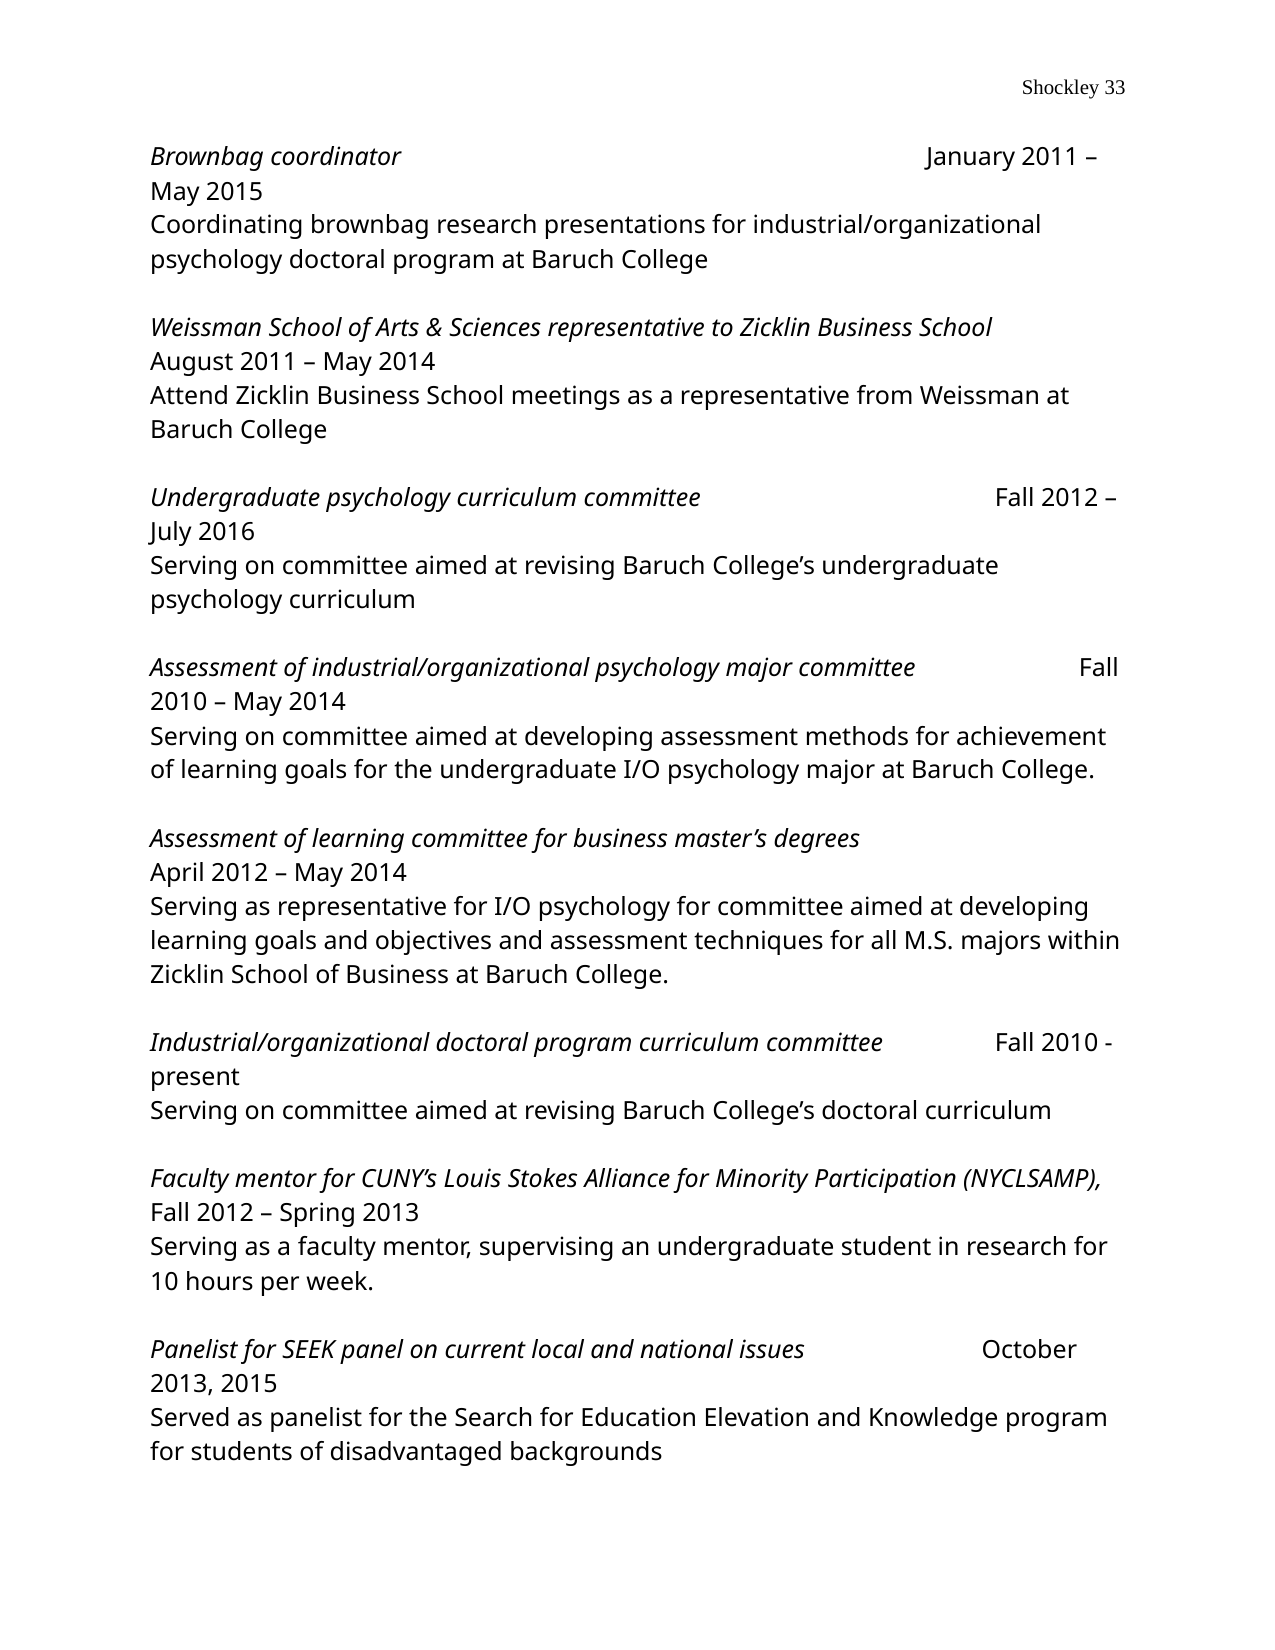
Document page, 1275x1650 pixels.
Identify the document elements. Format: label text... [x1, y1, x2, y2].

text Serving on committee aimed at revising Baruch College’s undergraduate psychology curriculum [150, 548, 1125, 616]
text Served as panelist for the Search for Education Elevation and Knowledge program for students of disadvantaged backgrounds [150, 1399, 1125, 1467]
text Panelist for SEEK panel on current local and national issues October 2013, 2015 [150, 1331, 1125, 1399]
text Serving on committee aimed at revising Baruch College’s doctoral curriculum [150, 1093, 1125, 1127]
text Serving as a faculty mentor, supervising an undergraduate student in research for 10 hours per week. [150, 1229, 1125, 1297]
text Faculty mentor for CUNY’s Louis Stokes Alliance for Minority Participation (NYCLSAMP), Fall 2012 – Spring 2013 [150, 1161, 1125, 1229]
text Coordinating brownbag research presentations for industrial/organizational psychology doctoral program at Baruch College [150, 207, 1125, 275]
text Attend Zicklin Business School meetings as a representative from Weissman at Baruch College [150, 377, 1125, 446]
text Brownbag coordinator January 2011 – May 2015 [150, 139, 1125, 207]
text Serving on committee aimed at developing assessment methods for achievement of learning goals for the undergraduate I/O psychology major at Baruch College. [150, 718, 1125, 786]
text Assessment of learning committee for business master’s degrees April 2012 – May 2014 [150, 820, 1125, 888]
text Undergraduate psychology curriculum committee Fall 2012 – July 2016 [150, 480, 1125, 548]
text Assessment of industrial/organizational psychology major committee Fall 2010 – May 2014 [150, 650, 1125, 718]
text Weissman School of Arts & Sciences representative to Zicklin Business School August 2011 – May 2014 [150, 309, 1125, 377]
text Serving as representative for I/O psychology for committee aimed at developing learning goals and objectives and assessment techniques for all M.S. majors within Zicklin School of Business at Baruch College. [150, 888, 1125, 991]
text Industrial/organizational doctoral program curriculum committee Fall 2010 - present [150, 1025, 1125, 1093]
